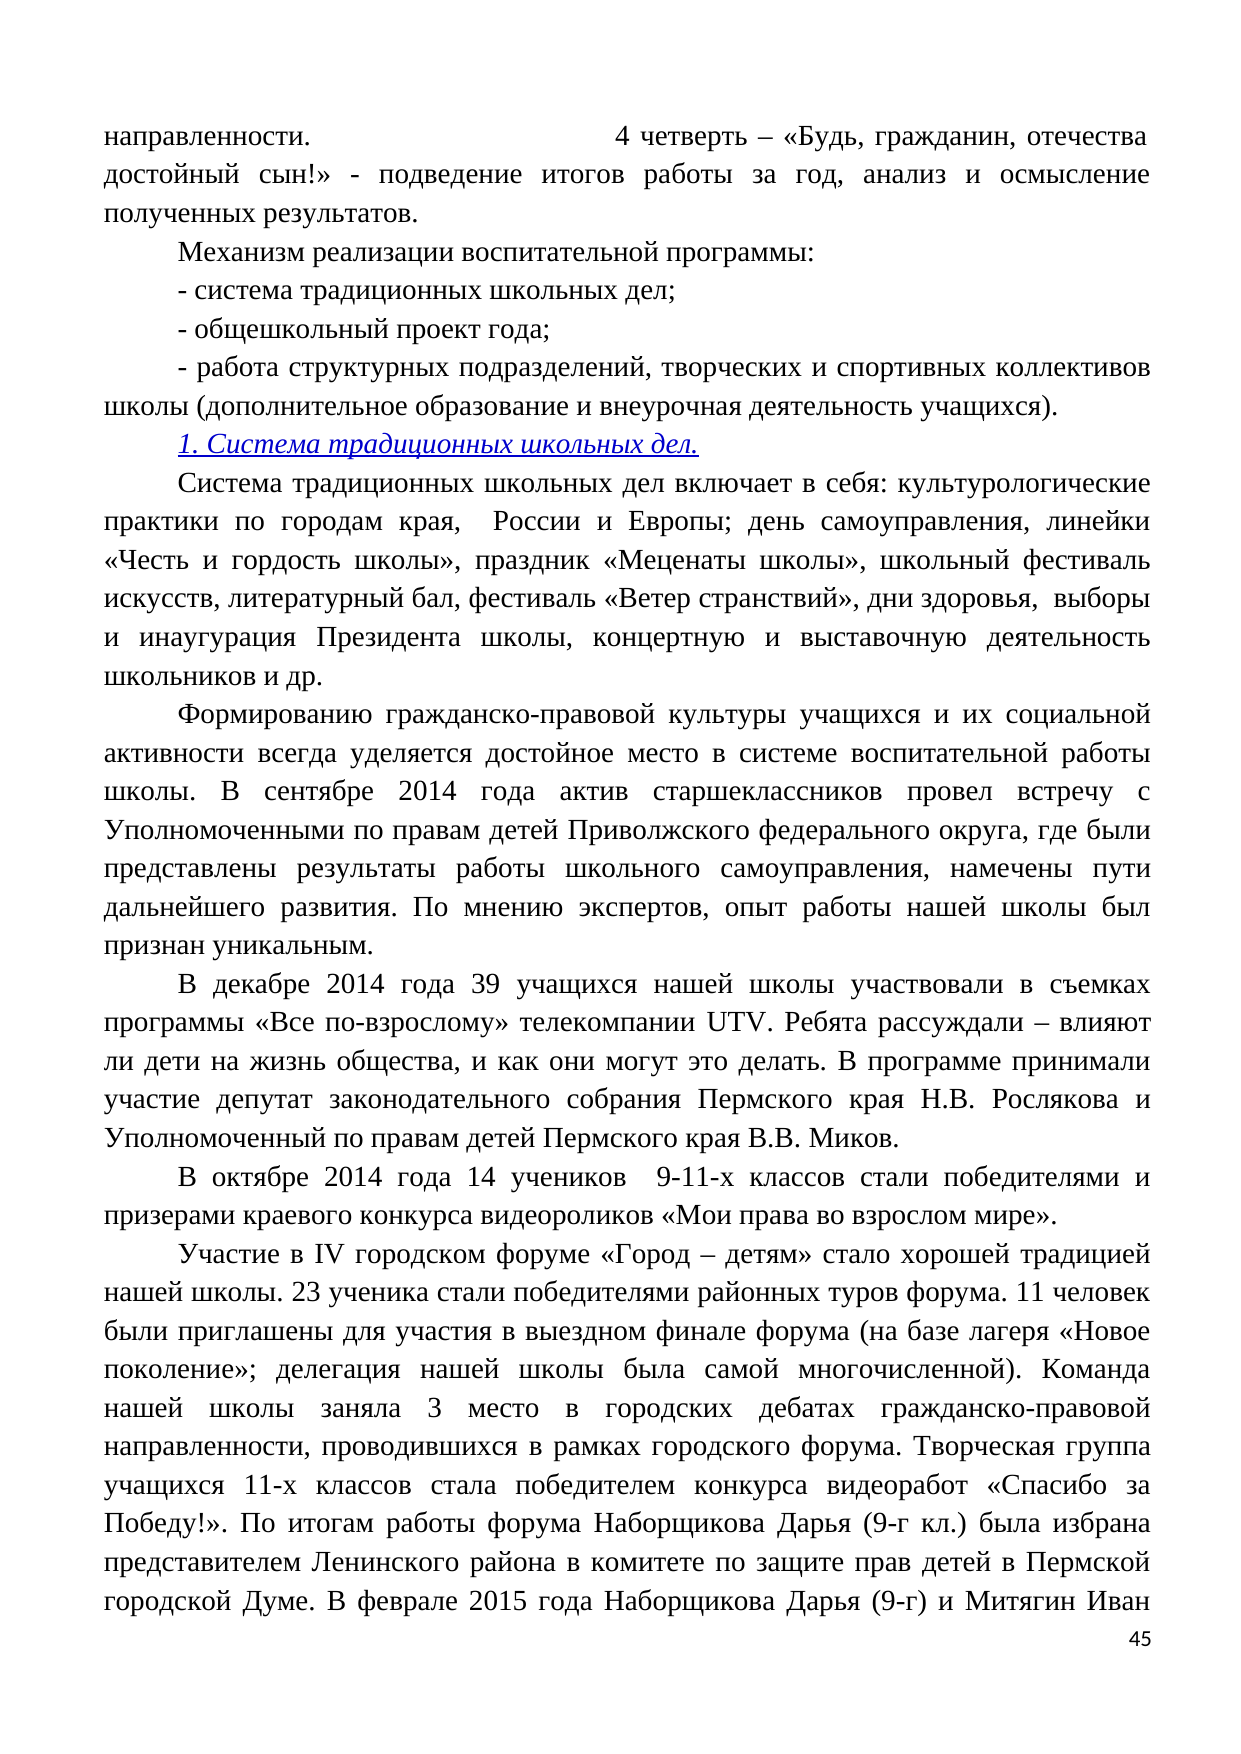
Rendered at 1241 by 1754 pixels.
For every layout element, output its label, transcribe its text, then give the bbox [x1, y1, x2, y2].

text В октябре 2014 года 14 учеников 9-11-х классов стали победителями и призерами краевого конкурса видеороликов «Мои права во взрослом мире». [103, 1159, 1152, 1231]
text - система традиционных школьных дел; [103, 272, 1152, 306]
text 1. Система традиционных школьных дел. [103, 426, 1152, 460]
text - общешкольный проект года; [103, 311, 1152, 344]
text В декабре 2014 года 39 учащихся нашей школы участвовали в съемках программы «Все по-взрослому» телекомпании UTV. Ребята рассуждали – влияют ли дети на жизнь общества, и как они могут это делать. В программе принимали участие депутат законодательного собрания Пермского края Н.В. Рослякова и Уполномоченный по правам детей Пермского края В.В. Миков. [103, 966, 1152, 1154]
text Формированию гражданско-правовой культуры учащихся и их социальной активности всегда уделяется достойное место в системе воспитательной работы школы. В сентябре 2014 года актив старшеклассников провел встречу с Уполномоченными по правам детей Приволжского федерального округа, где были представлены результаты работы школьного самоуправления, намечены пути дальнейшего развития. По мнению экспертов, опыт работы нашей школы был признан уникальным. [103, 696, 1152, 961]
text - работа структурных подразделений, творческих и спортивных коллективов школы (дополнительное образование и внеурочная деятельность учащихся). [103, 349, 1152, 421]
text Механизм реализации воспитательной программы: [103, 234, 1152, 267]
text Система традиционных школьных дел включает в себя: культурологические практики по городам края, России и Европы; день самоуправления, линейки «Честь и гордость школы», праздник «Меценаты школы», школьный фестиваль искусств, литературный бал, фестиваль «Ветер странствий», дни здоровья, выборы и инаугурация Президента школы, концертную и выставочную деятельность школьников и др. [103, 465, 1152, 691]
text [103, 118, 1152, 229]
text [103, 1236, 1152, 1616]
